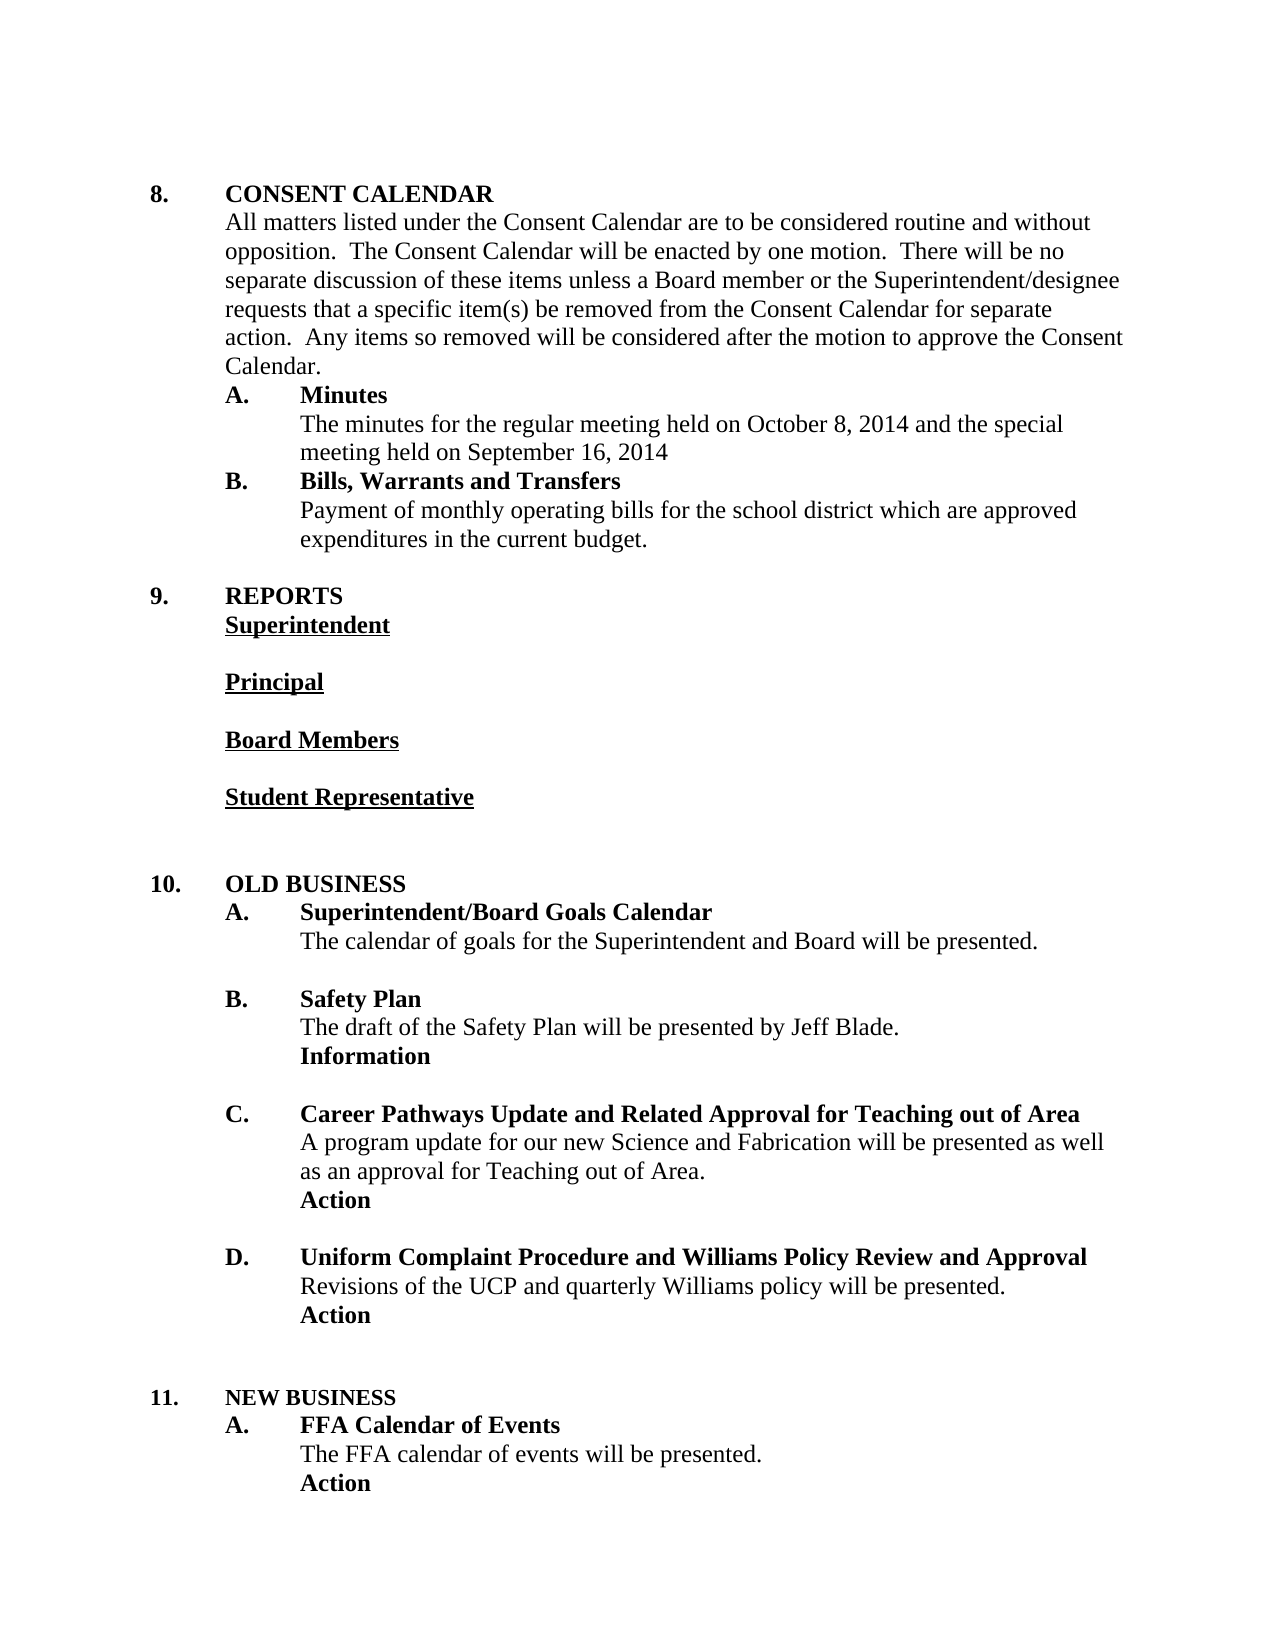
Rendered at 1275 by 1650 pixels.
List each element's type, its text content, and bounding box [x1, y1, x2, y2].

text The calendar of goals for the Superintendent and Board will be presented. [150, 926, 1125, 955]
text Payment of monthly operating bills for the school district which are approved expenditures in the current budget. [300, 495, 1125, 552]
text 11. NEW BUSINESS [150, 1384, 1125, 1410]
text Principal [150, 667, 1125, 696]
text Board Members [150, 725, 1125, 754]
text A. Superintendent/Board Goals Calendar [150, 897, 1125, 926]
text B. Bills, Warrants and Transfers [225, 466, 1125, 495]
text 8. CONSENT CALENDAR [150, 179, 1125, 207]
text Action [300, 1185, 1125, 1214]
text Revisions of the UCP and quarterly Williams policy will be presented. [300, 1271, 1125, 1300]
text 10. OLD BUSINESS [150, 869, 1125, 897]
text C. Career Pathways Update and Related Approval for Teaching out of Area [225, 1099, 1125, 1127]
text Action [300, 1468, 1125, 1496]
text A. Minutes [225, 380, 1125, 409]
text Information [150, 1041, 1125, 1070]
text All matters listed under the Consent Calendar are to be considered routine and without opposition. The Consent Calendar will be enacted by one motion. There will be no separate discussion of these items unless a Board member or the Superintendent/designee requests that a specific item(s) be removed from the Consent Calendar for separate action. Any items so removed will be considered after the motion to approve the Consent Calendar. [225, 207, 1125, 380]
text B. Safety Plan [150, 984, 1125, 1012]
text The minutes for the regular meeting held on October 8, 2014 and the special meeting held on September 16, 2014 [300, 409, 1125, 466]
text D. Uniform Complaint Procedure and Williams Policy Review and Approval [150, 1242, 1125, 1271]
text The draft of the Safety Plan will be presented by Jeff Blade. [150, 1012, 1125, 1041]
list FFA Calendar of Events [225, 1410, 1125, 1439]
text Superintendent [150, 610, 1125, 639]
text Student Representative [150, 782, 1125, 811]
text Action [300, 1300, 1125, 1329]
text A program update for our new Science and Fabrication will be presented as well as an approval for Teaching out of Area. [300, 1127, 1125, 1185]
text The FFA calendar of events will be presented. [300, 1439, 1125, 1468]
text 9. REPORTS [150, 581, 1125, 610]
